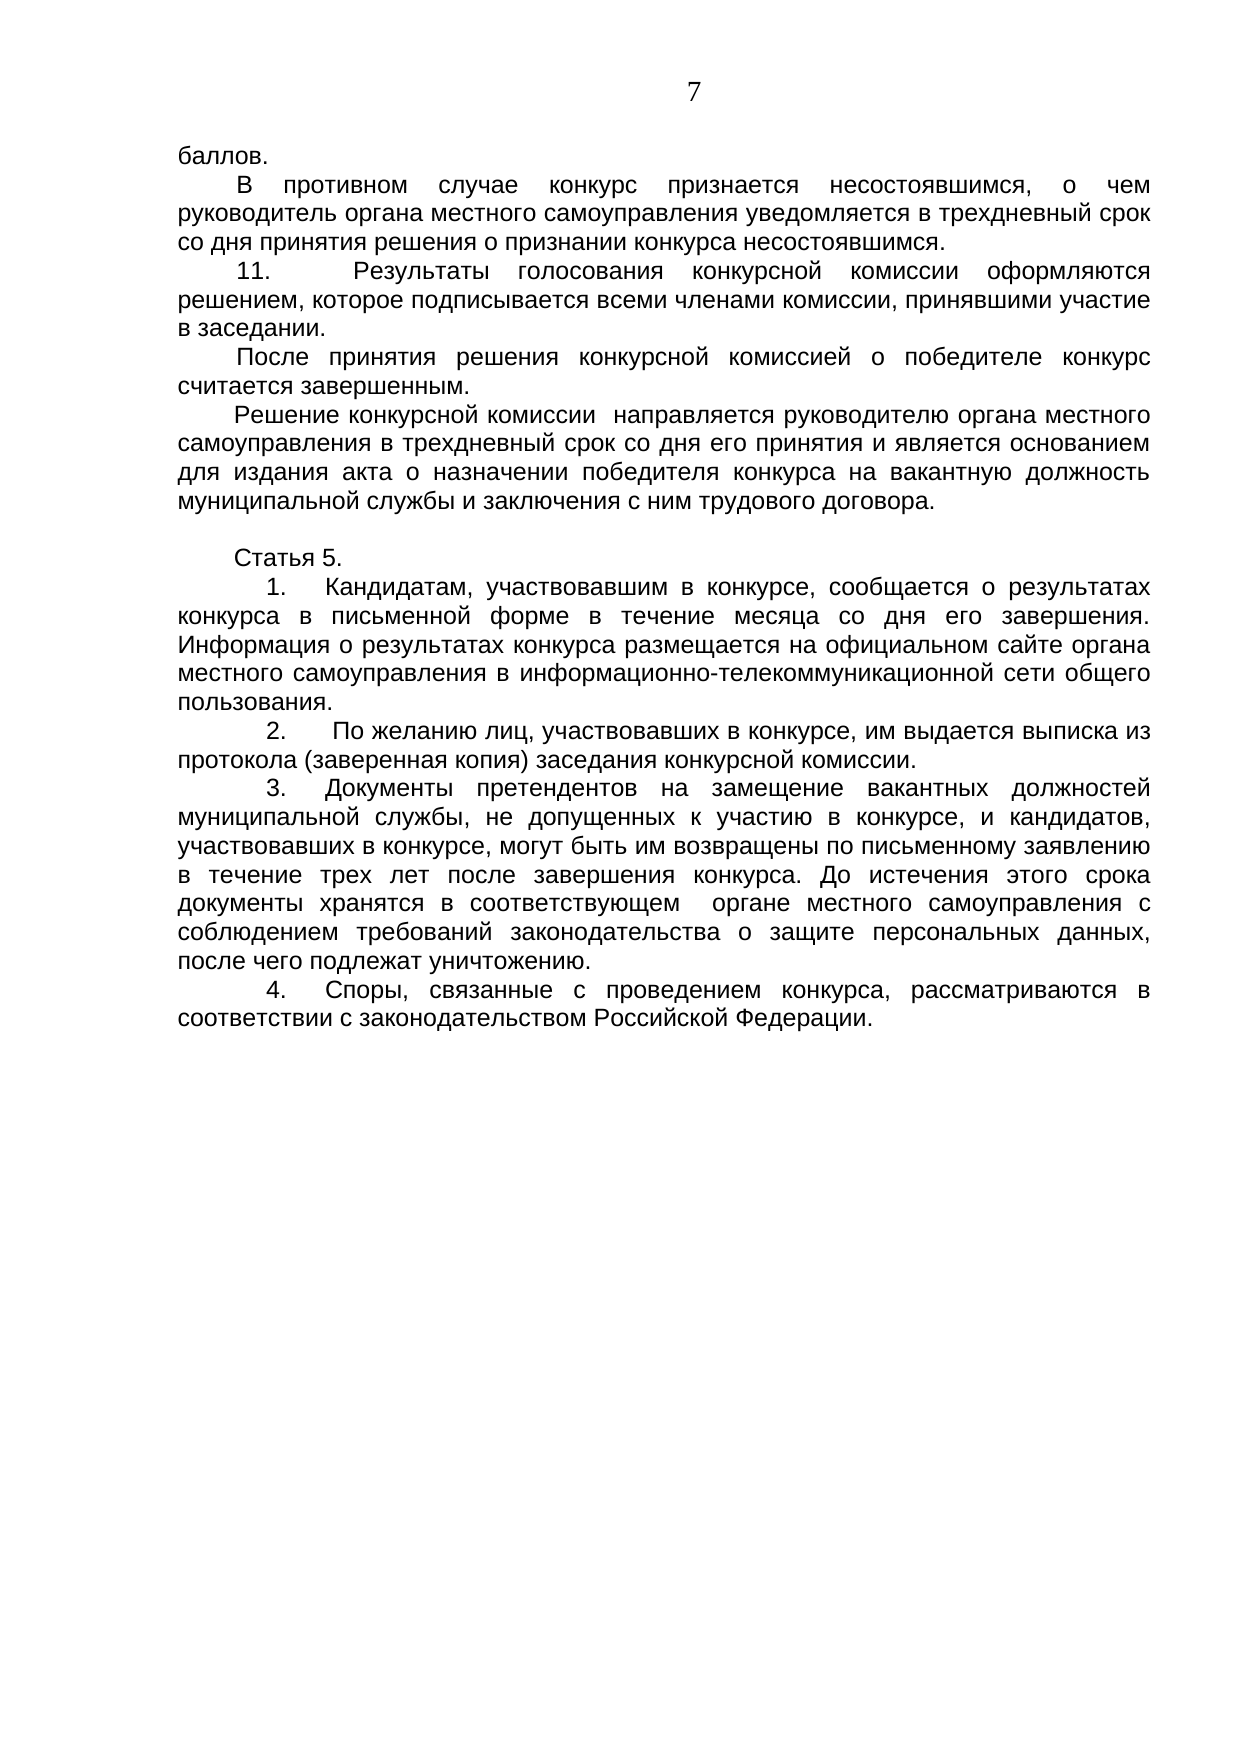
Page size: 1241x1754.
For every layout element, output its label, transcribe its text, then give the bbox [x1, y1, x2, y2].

list Кандидатам, участвовавшим в конкурсе, сообщается о результатах конкурса в письменной форме в течение месяца со дня его завершения. Информация о результатах конкурса размещается на официальном сайте органа местного самоуправления в информационно-телекоммуникационной сети общего пользования. [177, 572, 1152, 716]
list По желанию лиц, участвовавших в конкурсе, им выдается выписка из протокола (заверенная копия) заседания конкурсной комиссии. [177, 716, 1152, 773]
list Результаты голосования конкурсной комиссии оформляются решением, которое подписывается всеми членами комиссии, принявшими участие в заседании. [177, 256, 1152, 342]
list Споры, связанные с проведением конкурса, рассматриваются в соответствии с законодательством Российской Федерации. [177, 974, 1152, 1032]
text После принятия решения конкурсной комиссией о победителе конкурс считается завершенным. [177, 342, 1152, 399]
text Решение конкурсной комиссии направляется руководителю органа местного самоуправления в трехдневный срок со дня его принятия и является основанием для издания акта о назначении победителя конкурса на вакантную должность муниципальной службы и заключения с ним трудового договора. [177, 399, 1152, 514]
list Документы претендентов на замещение вакантных должностей муниципальной службы, не допущенных к участию в конкурсе, и кандидатов, участвовавших в конкурсе, могут быть им возвращены по письменному заявлению в течение трех лет после завершения конкурса. До истечения этого срока документы хранятся в соответствующем органе местного самоуправления с соблюдением требований законодательства о защите персональных данных, после чего подлежат уничтожению. [177, 773, 1152, 974]
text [177, 141, 1152, 169]
list Статья 5. [233, 543, 1152, 572]
text В противном случае конкурс признается несостоявшимся, о чем руководитель органа местного самоуправления уведомляется в трехдневный срок со дня принятия решения о признании конкурса несостоявшимся. [177, 169, 1152, 256]
